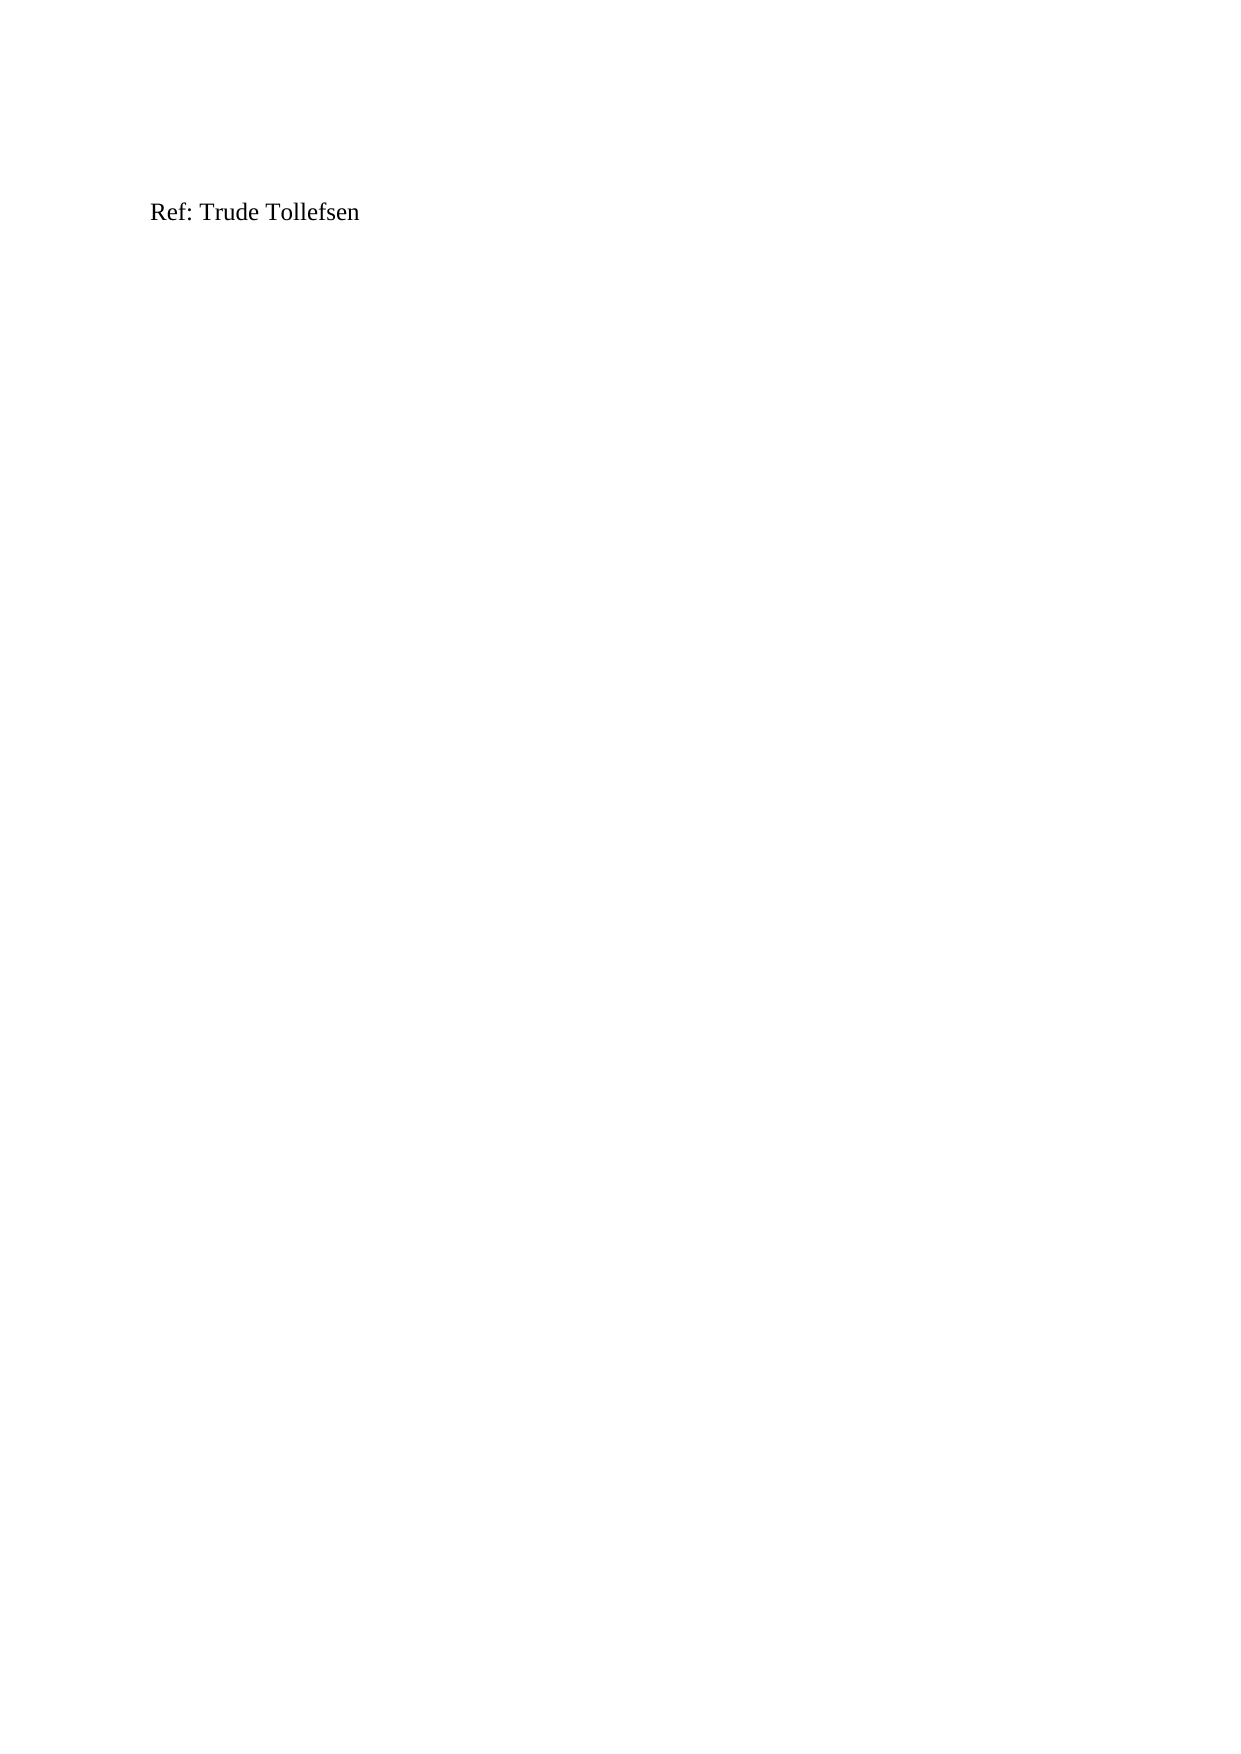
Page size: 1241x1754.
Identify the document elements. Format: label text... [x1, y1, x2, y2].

text Ref: Trude Tollefsen [150, 197, 1090, 226]
